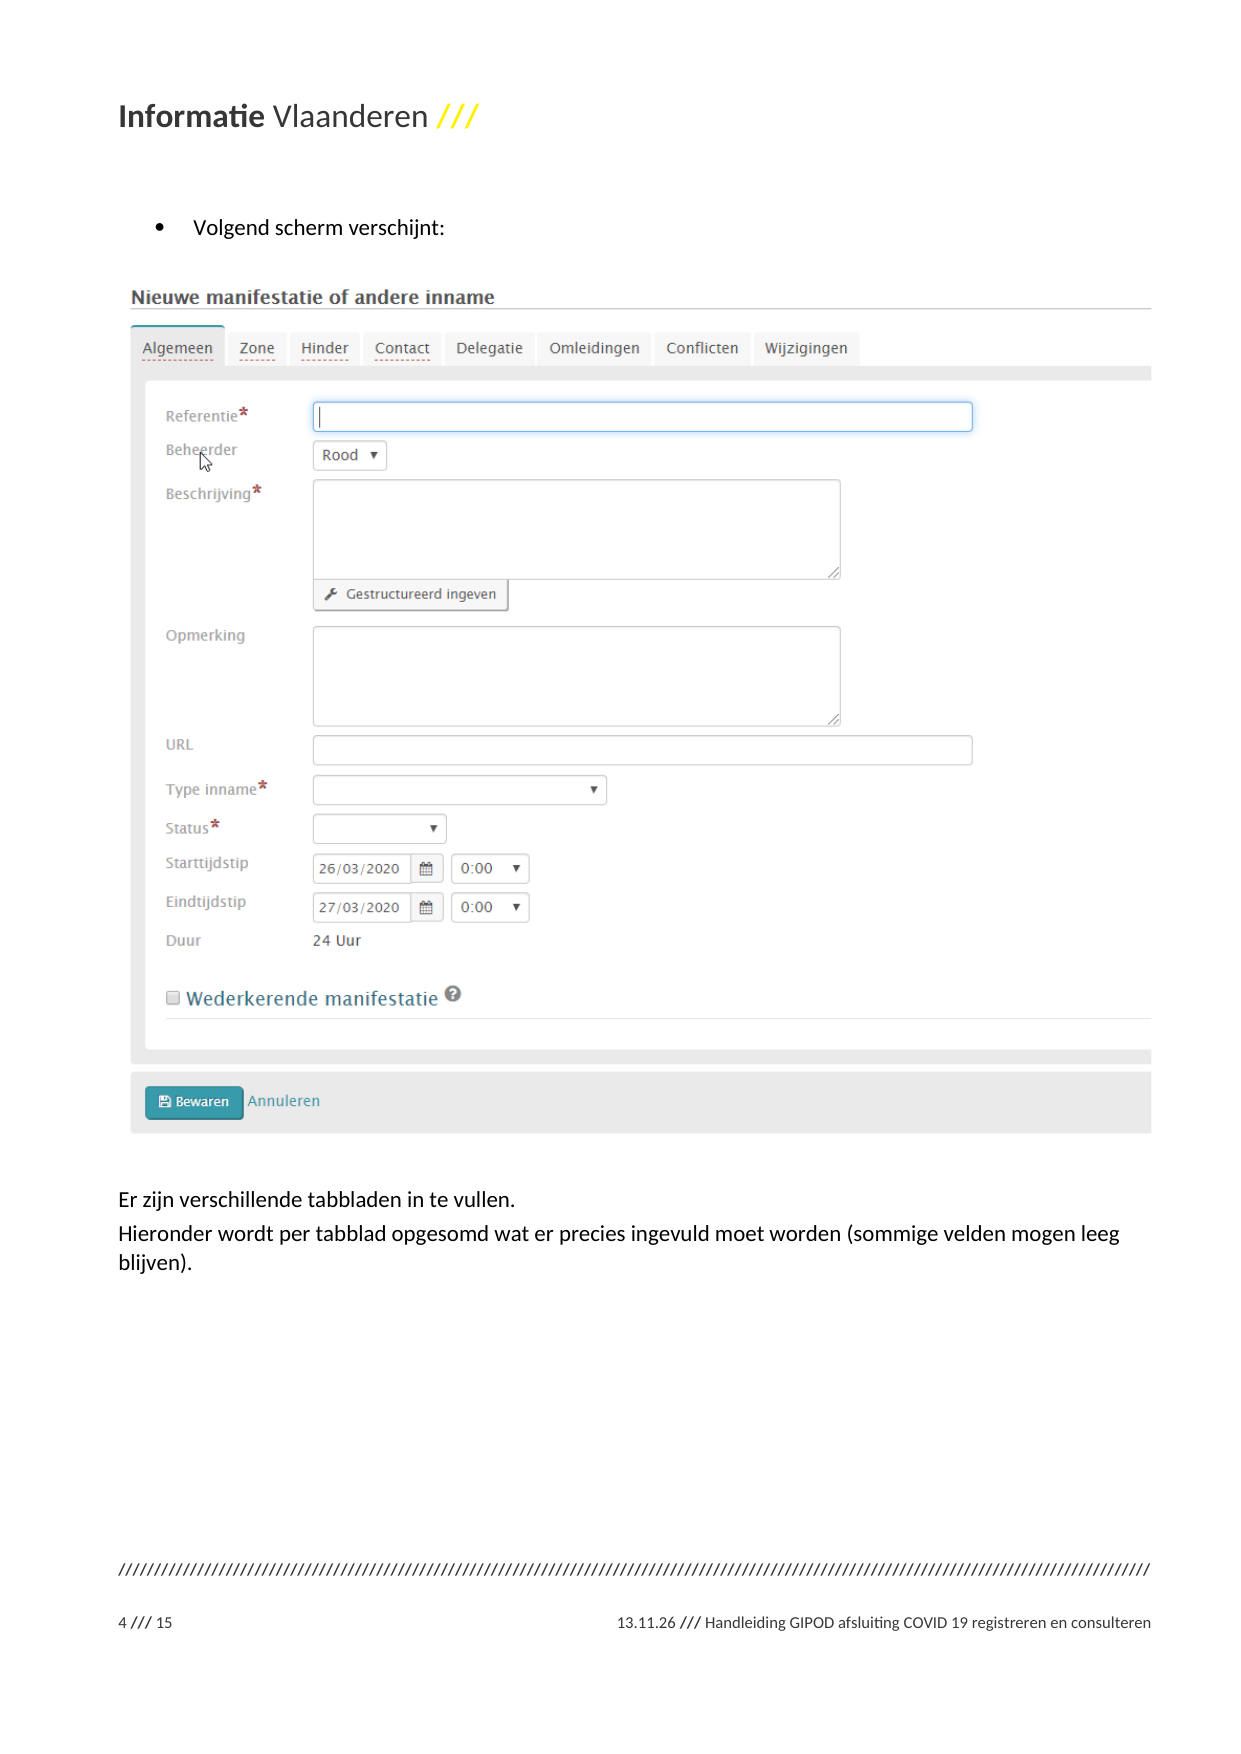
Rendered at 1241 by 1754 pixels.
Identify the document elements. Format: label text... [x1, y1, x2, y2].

list Volgend scherm verschijnt: [156, 213, 1152, 241]
text Hieronder wordt per tabblad opgesomd wat er precies ingevuld moet worden (sommige velden mogen leeg blijven). [118, 1219, 1152, 1276]
picture [118, 281, 1152, 1145]
text Er zijn verschillende tabbladen in te vullen. [118, 1185, 1152, 1213]
